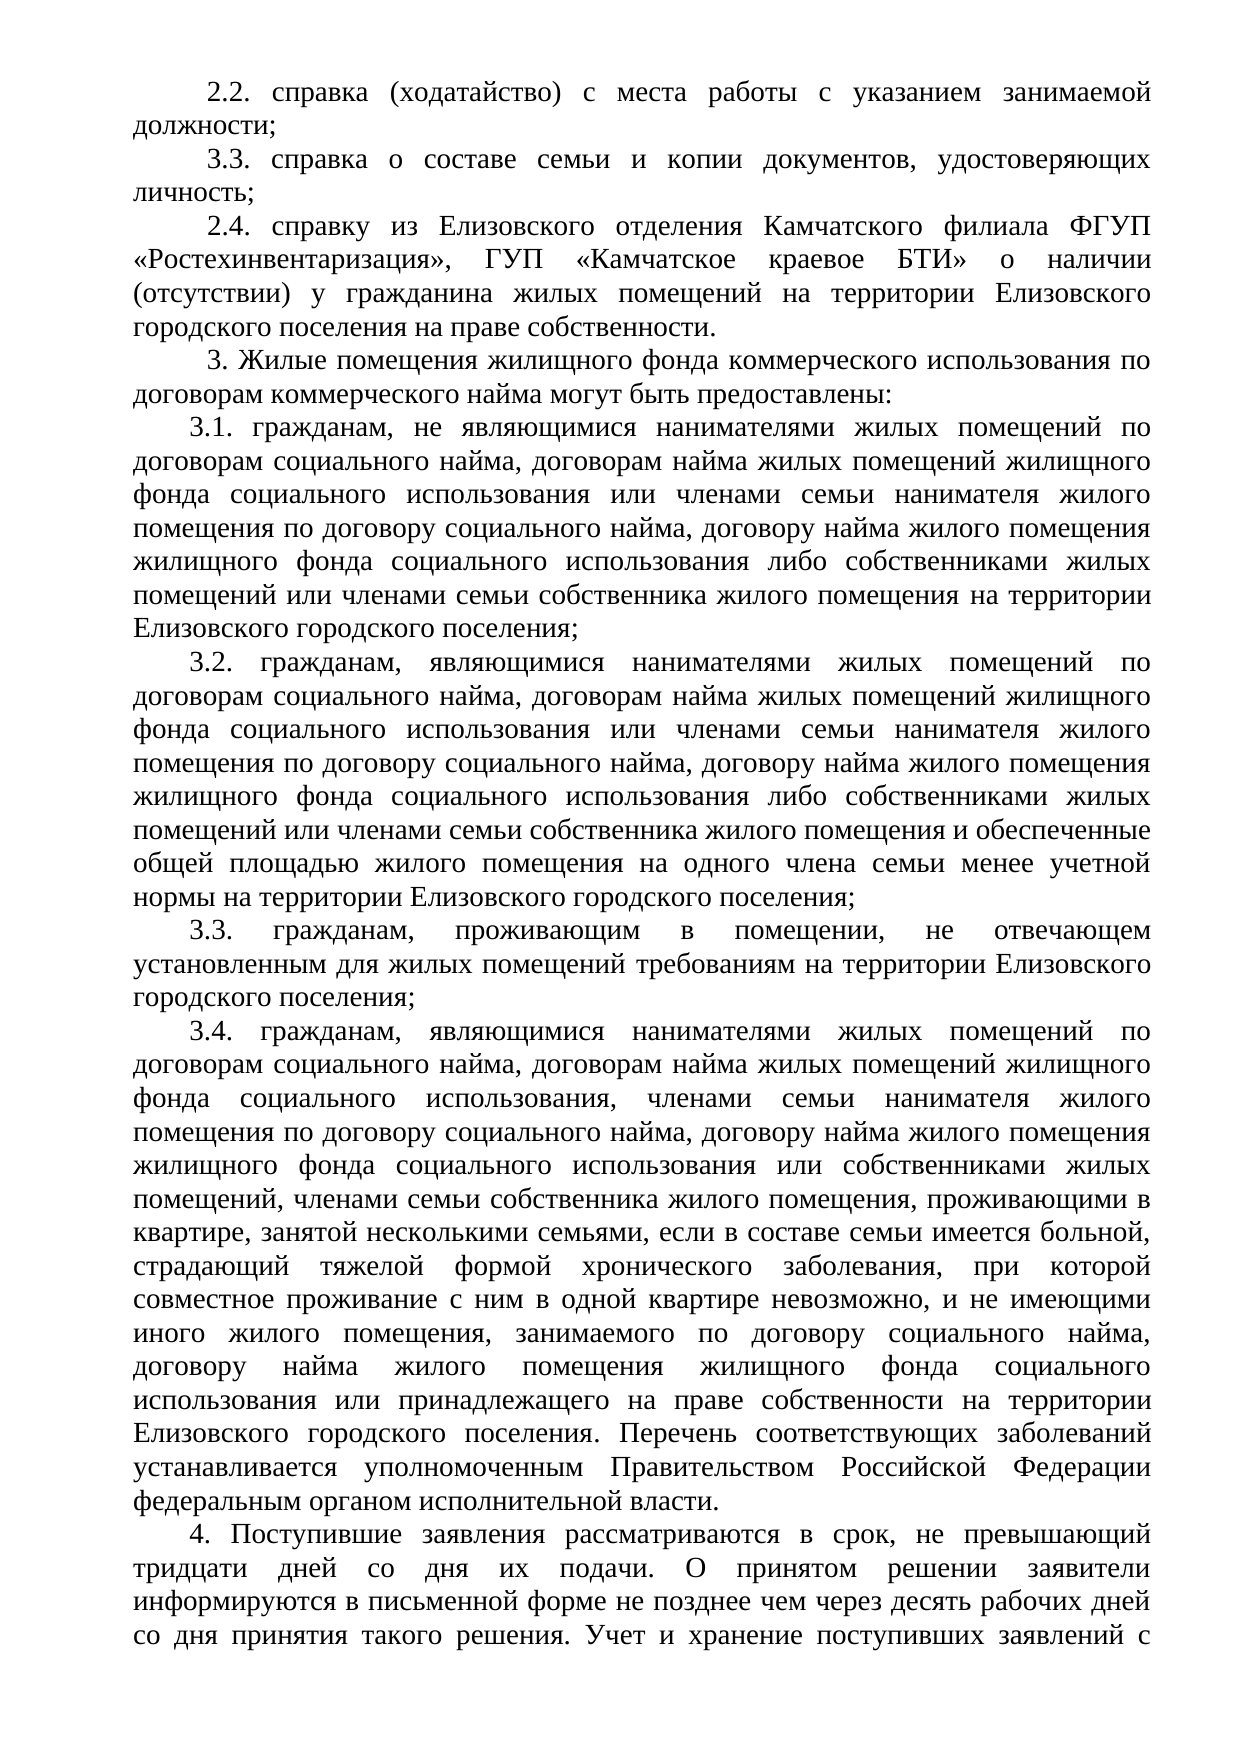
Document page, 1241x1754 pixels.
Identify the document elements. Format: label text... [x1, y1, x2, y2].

text 2.4. справку из Елизовского отделения Камчатского филиала ФГУП «Ростехинвентаризация», ГУП «Камчатское краевое БТИ» о наличии (отсутствии) у гражданина жилых помещений на территории Елизовского городского поселения на праве собственности. [133, 208, 1152, 342]
text 3.1. гражданам, не являющимися нанимателями жилых помещений по договорам социального найма, договорам найма жилых помещений жилищного фонда социального использования или членами семьи нанимателя жилого помещения по договору социального найма, договору найма жилого помещения жилищного фонда социального использования либо собственниками жилых помещений или членами семьи собственника жилого помещения на территории Елизовского городского поселения; [133, 409, 1152, 644]
text 3. Жилые помещения жилищного фонда коммерческого использования по договорам коммерческого найма могут быть предоставлены: [133, 342, 1152, 409]
text 3.3. гражданам, проживающим в помещении, не отвечающем установленным для жилых помещений требованиям на территории Елизовского городского поселения; [133, 912, 1152, 1013]
text 3.4. гражданам, являющимися нанимателями жилых помещений по договорам социального найма, договорам найма жилых помещений жилищного фонда социального использования, членами семьи нанимателя жилого помещения по договору социального найма, договору найма жилого помещения жилищного фонда социального использования или собственниками жилых помещений, членами семьи собственника жилого помещения, проживающими в квартире, занятой несколькими семьями, если в составе семьи имеется больной, страдающий тяжелой формой хронического заболевания, при которой совместное проживание с ним в одной квартире невозможно, и не имеющими иного жилого помещения, занимаемого по договору социального найма, договору найма жилого помещения жилищного фонда социального использования или принадлежащего на праве собственности на территории Елизовского городского поселения. Перечень соответствующих заболеваний устанавливается уполномоченным Правительством Российской Федерации федеральным органом исполнительной власти. [133, 1013, 1152, 1516]
text 3.3. справка о составе семьи и копии документов, удостоверяющих личность; [133, 141, 1152, 208]
text 3.2. гражданам, являющимися нанимателями жилых помещений по договорам социального найма, договорам найма жилых помещений жилищного фонда социального использования или членами семьи нанимателя жилого помещения по договору социального найма, договору найма жилого помещения жилищного фонда социального использования либо собственниками жилых помещений или членами семьи собственника жилого помещения и обеспеченные общей площадью жилого помещения на одного члена семьи менее учетной нормы на территории Елизовского городского поселения; [133, 644, 1152, 912]
text 2.2. справка (ходатайство) с места работы с указанием занимаемой должности; [133, 74, 1152, 141]
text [133, 1516, 1152, 1650]
